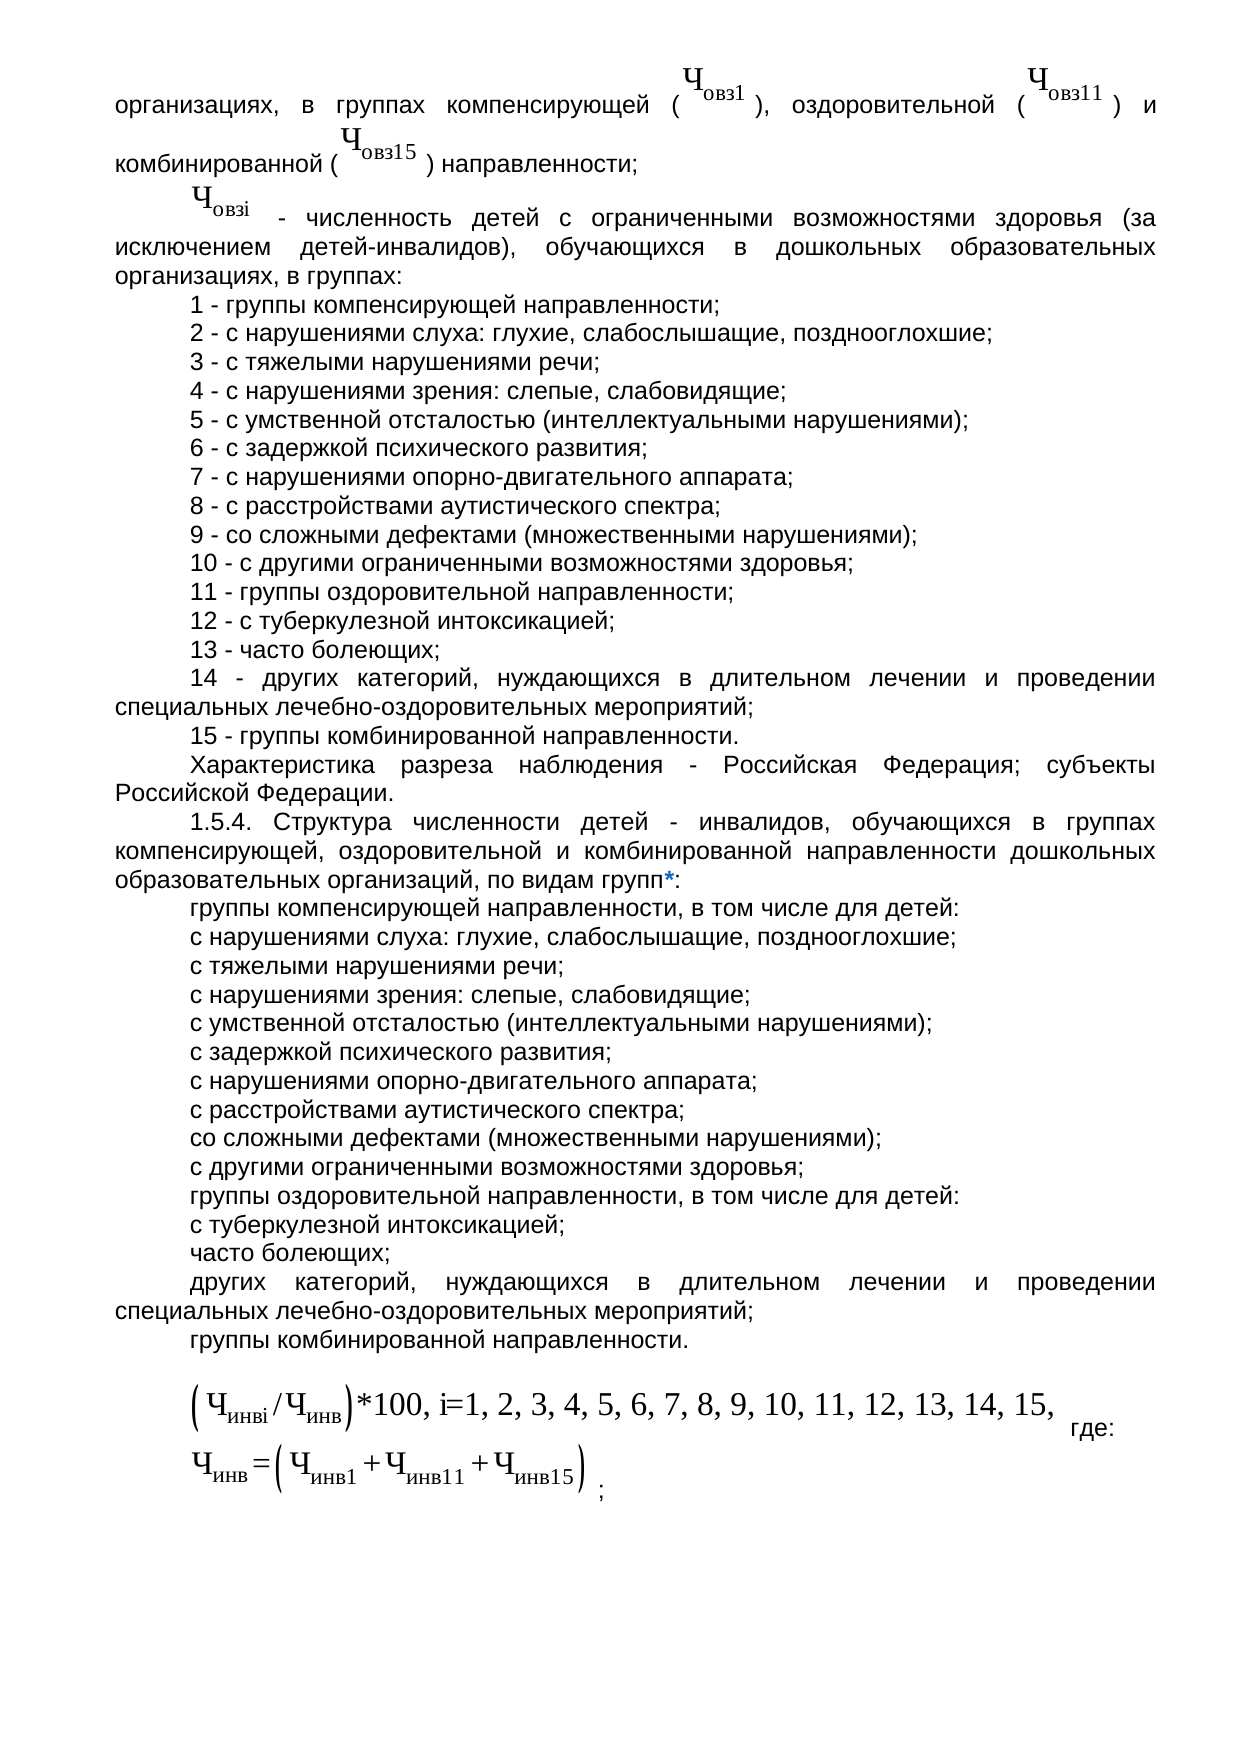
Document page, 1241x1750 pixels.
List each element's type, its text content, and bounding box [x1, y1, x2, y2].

text с другими ограниченными возможностями здоровья; [114, 1152, 1157, 1181]
text 6 - с задержкой психического развития; [114, 433, 1157, 462]
text 9 - со сложными дефектами (множественными нарушениями); [114, 519, 1157, 548]
text с расстройствами аутистического спектра; [114, 1094, 1157, 1123]
text Характеристика разреза наблюдения - Российская Федерация; субъекты Российской Федерации. [114, 749, 1157, 807]
text 3 - с тяжелыми нарушениями речи; [114, 347, 1157, 376]
text с нарушениями зрения: слепые, слабовидящие; [114, 979, 1157, 1008]
text где: [114, 1382, 1157, 1441]
text 13 - часто болеющих; [114, 634, 1157, 663]
text 15 - группы комбинированной направленности. [114, 721, 1157, 749]
text с тяжелыми нарушениями речи; [114, 951, 1157, 979]
text 5 - с умственной отсталостью (интеллектуальными нарушениями); [114, 404, 1157, 433]
text часто болеющих; [114, 1238, 1157, 1267]
text группы компенсирующей направленности, в том числе для детей: [114, 893, 1157, 922]
text других категорий, нуждающихся в длительном лечении и проведении специальных лечебно-оздоровительных мероприятий; [114, 1267, 1157, 1324]
text группы оздоровительной направленности, в том числе для детей: [114, 1181, 1157, 1209]
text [114, 59, 1157, 178]
text с туберкулезной интоксикацией; [114, 1209, 1157, 1238]
text с нарушениями опорно-двигательного аппарата; [114, 1066, 1157, 1094]
text 12 - с туберкулезной интоксикацией; [114, 606, 1157, 634]
text с задержкой психического развития; [114, 1037, 1157, 1066]
text группы комбинированной направленности. [114, 1324, 1157, 1353]
text со сложными дефектами (множественными нарушениями); [114, 1123, 1157, 1152]
text 7 - с нарушениями опорно-двигательного аппарата; [114, 462, 1157, 491]
text 11 - группы оздоровительной направленности; [114, 577, 1157, 606]
text - численность детей с ограниченными возможностями здоровья (за исключением детей-инвалидов), обучающихся в дошкольных образовательных организациях, в группах: [114, 178, 1157, 289]
text 10 - с другими ограниченными возможностями здоровья; [114, 548, 1157, 577]
text 8 - с расстройствами аутистического спектра; [114, 491, 1157, 519]
text с нарушениями слуха: глухие, слабослышащие, позднооглохшие; [114, 922, 1157, 951]
text ; [114, 1441, 1157, 1504]
text 1 - группы компенсирующей направленности; [114, 289, 1157, 318]
text 4 - с нарушениями зрения: слепые, слабовидящие; [114, 376, 1157, 404]
text 1.5.4. Структура численности детей - инвалидов, обучающихся в группах компенсирующей, оздоровительной и комбинированной направленности дошкольных образовательных организаций, по видам групп*: [114, 807, 1157, 893]
text с умственной отсталостью (интеллектуальными нарушениями); [114, 1008, 1157, 1037]
text 14 - других категорий, нуждающихся в длительном лечении и проведении специальных лечебно-оздоровительных мероприятий; [114, 663, 1157, 721]
text 2 - с нарушениями слуха: глухие, слабослышащие, позднооглохшие; [114, 318, 1157, 347]
